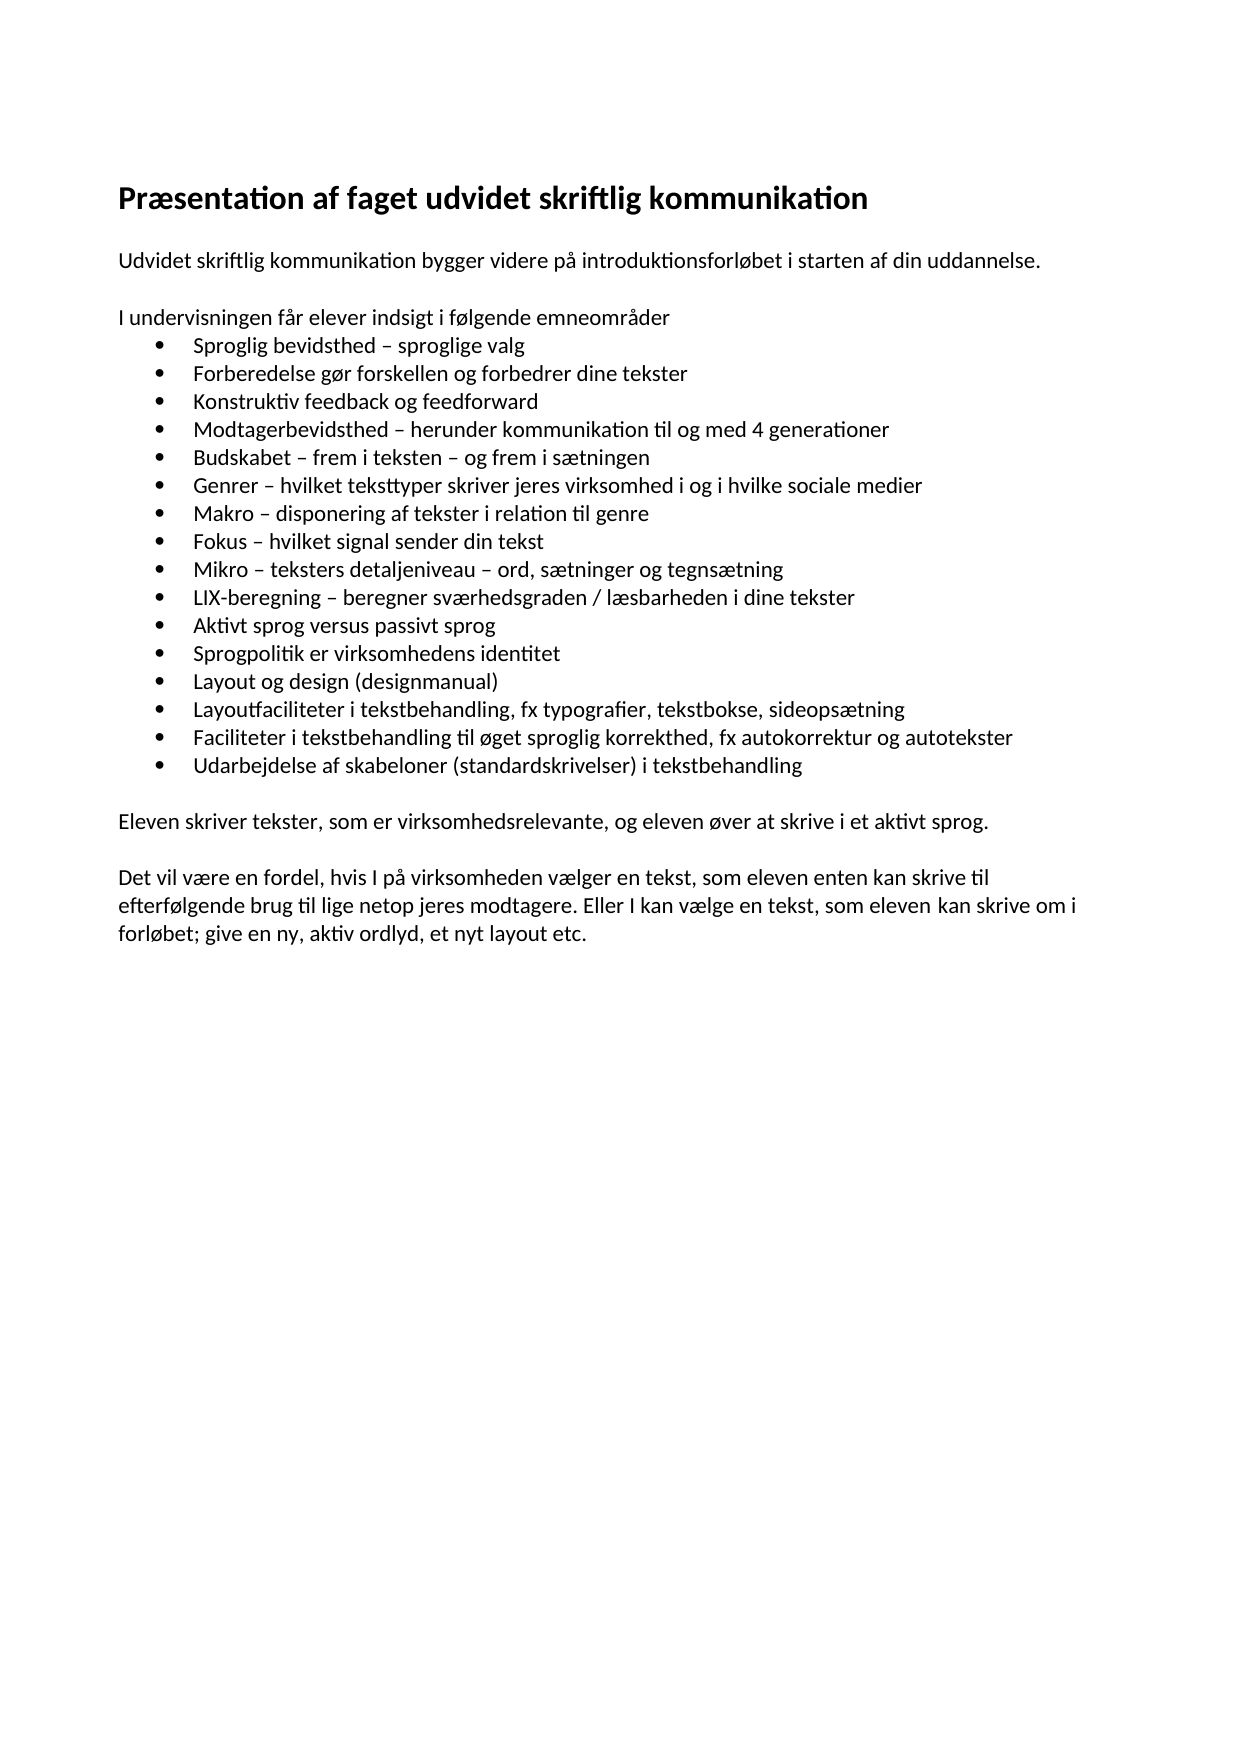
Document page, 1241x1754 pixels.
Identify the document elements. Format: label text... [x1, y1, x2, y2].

text Det vil være en fordel, hvis I på virksomheden vælger en tekst, som eleven enten kan skrive til efterfølgende brug til lige netop jeres modtagere. Eller I kan vælge en tekst, som eleven kan skrive om i forløbet; give en ny, aktiv ordlyd, et nyt layout etc. [118, 863, 1122, 947]
text I undervisningen får elever indsigt i følgende emneområder [118, 303, 1122, 331]
list LIX-beregning – beregner sværhedsgraden / læsbarheden i dine tekster [156, 583, 1122, 611]
list Makro – disponering af tekster i relation til genre [156, 499, 1122, 527]
text Præsentation af faget udvidet skriftlig kommunikation [118, 177, 1122, 218]
list Sprogpolitik er virksomhedens identitet [156, 639, 1122, 667]
list Layout og design (designmanual) [156, 667, 1122, 695]
list Aktivt sprog versus passivt sprog [156, 611, 1122, 639]
list Konstruktiv feedback og feedforward [156, 387, 1122, 415]
list Sproglig bevidsthed – sproglige valg [156, 331, 1122, 359]
list Udarbejdelse af skabeloner (standardskrivelser) i tekstbehandling [156, 751, 1122, 779]
list Fokus – hvilket signal sender din tekst [156, 527, 1122, 555]
list Forberedelse gør forskellen og forbedrer dine tekster [156, 359, 1122, 387]
text Udvidet skriftlig kommunikation bygger videre på introduktionsforløbet i starten af din uddannelse. [118, 247, 1122, 275]
list Modtagerbevidsthed – herunder kommunikation til og med 4 generationer [156, 415, 1122, 443]
text Eleven skriver tekster, som er virksomhedsrelevante, og eleven øver at skrive i et aktivt sprog. [118, 807, 1122, 835]
list Mikro – teksters detaljeniveau – ord, sætninger og tegnsætning [156, 555, 1122, 583]
list Budskabet – frem i teksten – og frem i sætningen [156, 443, 1122, 471]
list Layoutfaciliteter i tekstbehandling, fx typografier, tekstbokse, sideopsætning [156, 695, 1122, 723]
list Faciliteter i tekstbehandling til øget sproglig korrekthed, fx autokorrektur og autotekster [156, 723, 1122, 751]
list Genrer – hvilket teksttyper skriver jeres virksomhed i og i hvilke sociale medier [156, 471, 1122, 499]
